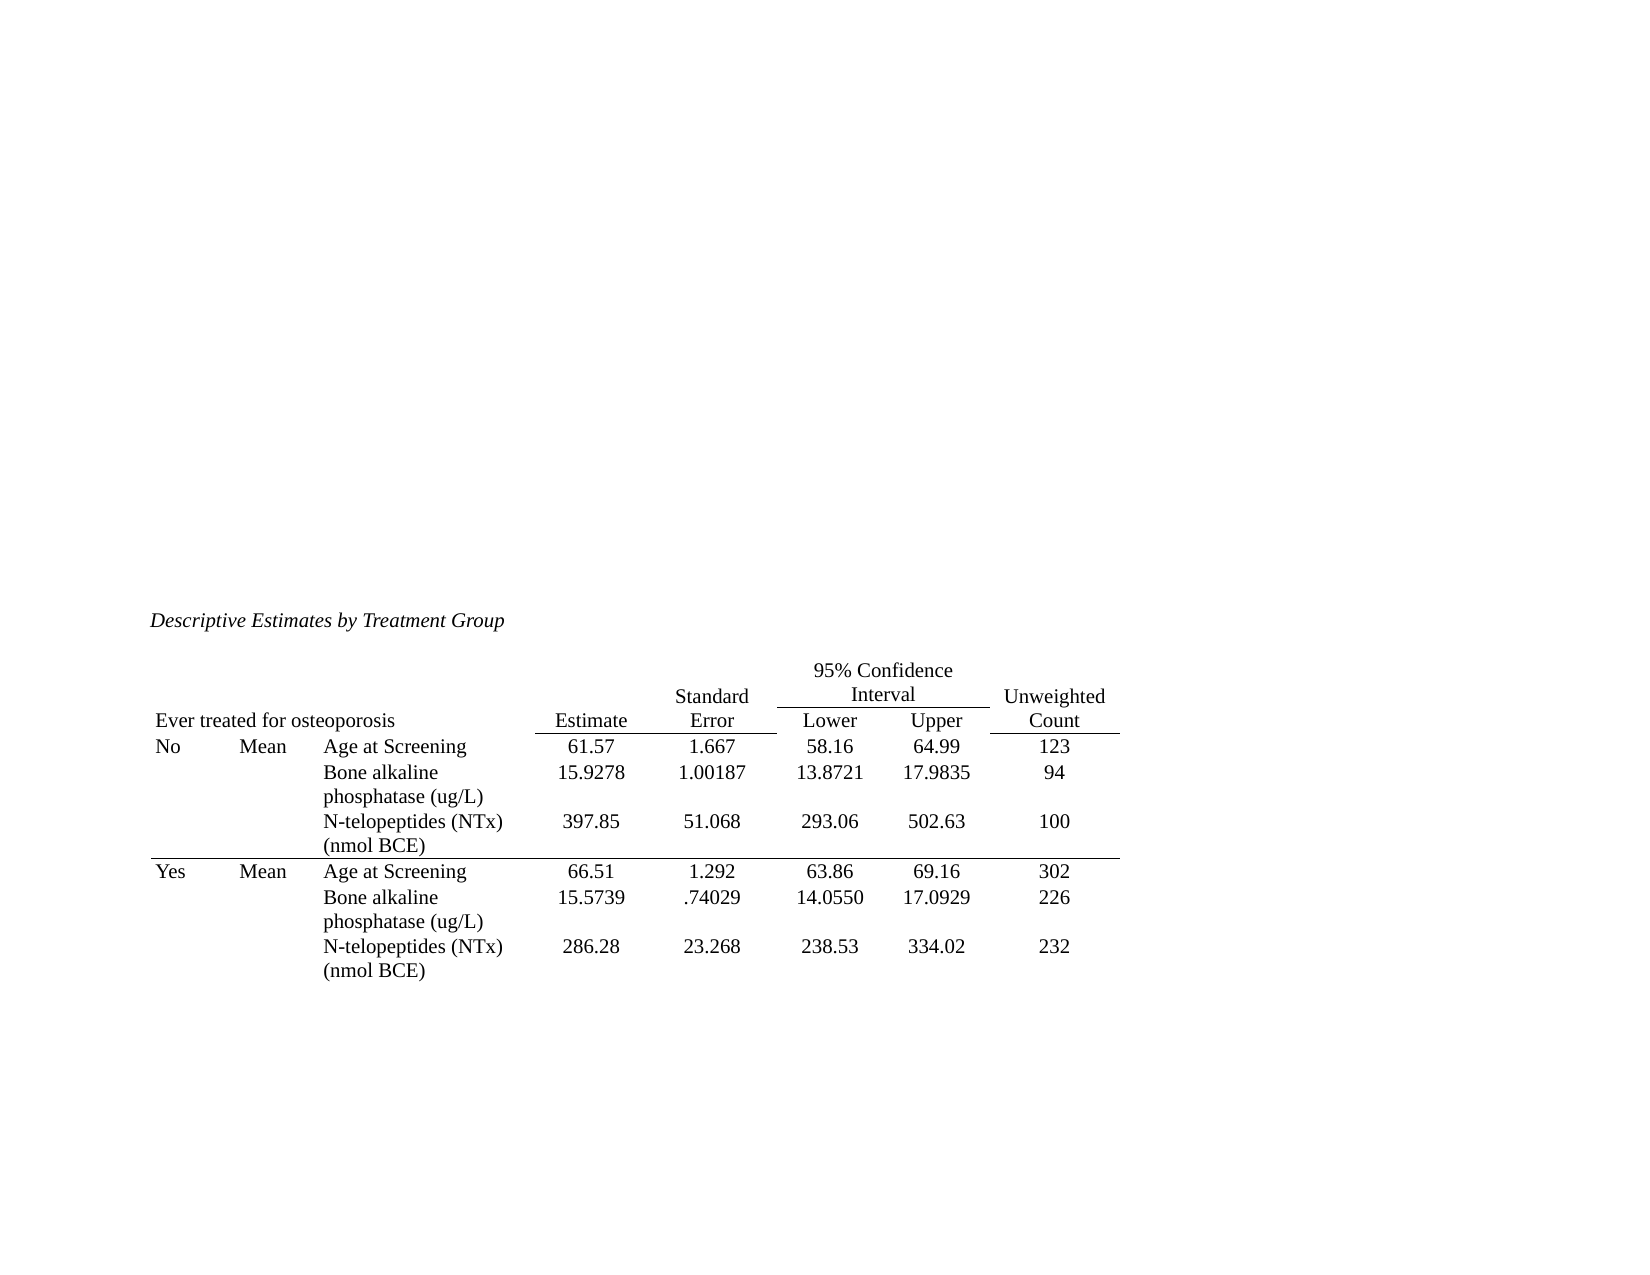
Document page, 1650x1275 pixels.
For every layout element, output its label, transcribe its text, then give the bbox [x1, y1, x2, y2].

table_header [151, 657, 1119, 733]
text Descriptive Estimates by Treatment Group [150, 608, 1500, 632]
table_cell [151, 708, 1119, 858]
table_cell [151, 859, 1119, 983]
